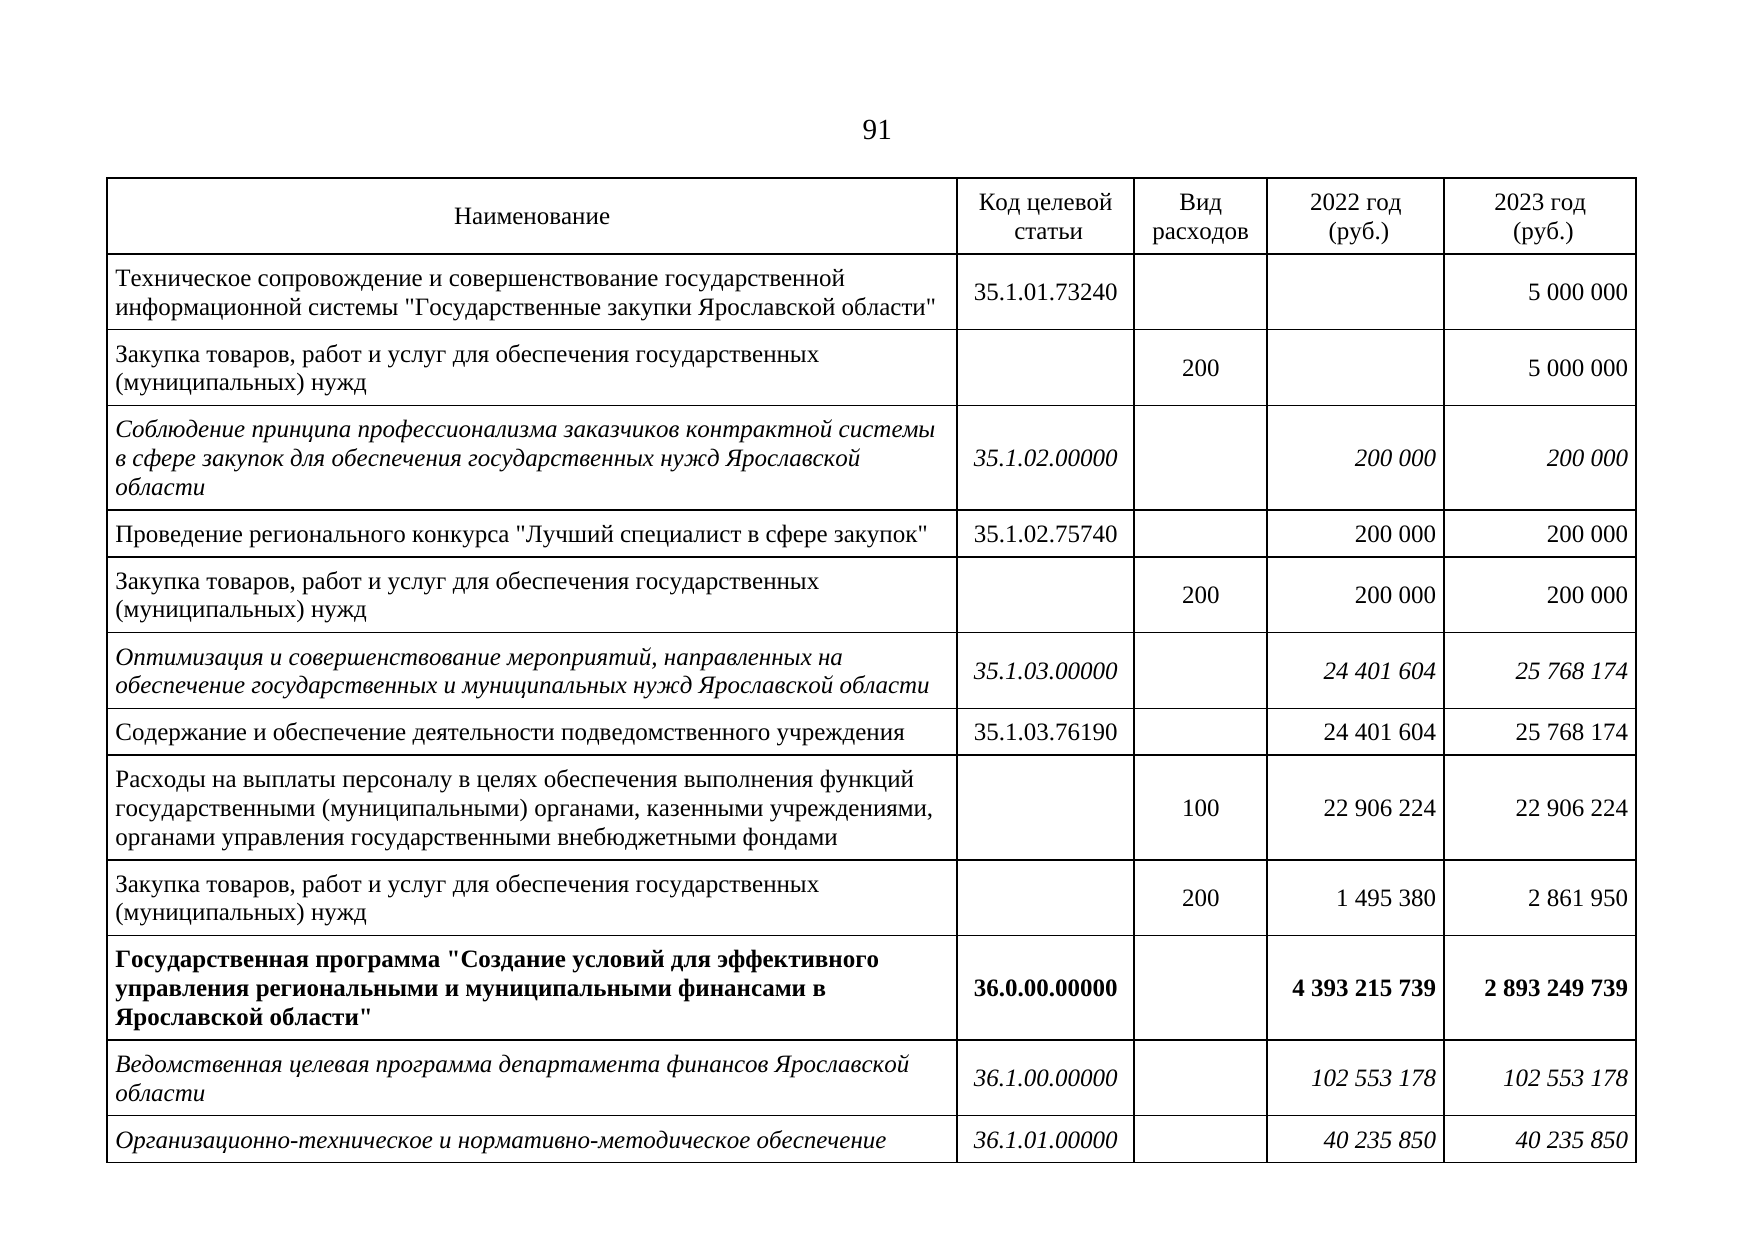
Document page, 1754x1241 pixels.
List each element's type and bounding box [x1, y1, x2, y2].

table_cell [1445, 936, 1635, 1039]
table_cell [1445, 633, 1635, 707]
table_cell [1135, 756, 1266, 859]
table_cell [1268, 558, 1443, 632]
table_header [958, 179, 1133, 253]
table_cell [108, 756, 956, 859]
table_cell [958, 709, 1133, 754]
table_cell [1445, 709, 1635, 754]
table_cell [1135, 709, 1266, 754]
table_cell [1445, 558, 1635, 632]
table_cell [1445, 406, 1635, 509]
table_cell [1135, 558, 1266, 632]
table_header [1135, 179, 1266, 253]
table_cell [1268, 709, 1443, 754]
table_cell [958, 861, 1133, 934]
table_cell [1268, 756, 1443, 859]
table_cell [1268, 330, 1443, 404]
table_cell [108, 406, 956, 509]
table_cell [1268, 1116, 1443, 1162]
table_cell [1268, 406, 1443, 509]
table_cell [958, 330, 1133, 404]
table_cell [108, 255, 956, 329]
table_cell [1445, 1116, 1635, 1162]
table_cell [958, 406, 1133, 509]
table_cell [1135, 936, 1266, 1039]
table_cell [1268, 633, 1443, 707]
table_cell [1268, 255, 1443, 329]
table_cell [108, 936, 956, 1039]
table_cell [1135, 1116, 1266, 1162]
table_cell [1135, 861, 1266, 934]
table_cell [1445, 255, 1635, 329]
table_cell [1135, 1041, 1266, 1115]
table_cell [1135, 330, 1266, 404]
table_header [108, 179, 956, 253]
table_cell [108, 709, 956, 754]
table_header [1445, 179, 1635, 253]
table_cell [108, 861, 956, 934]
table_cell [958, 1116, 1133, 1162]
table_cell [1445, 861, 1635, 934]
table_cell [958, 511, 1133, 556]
table_header [1268, 179, 1443, 253]
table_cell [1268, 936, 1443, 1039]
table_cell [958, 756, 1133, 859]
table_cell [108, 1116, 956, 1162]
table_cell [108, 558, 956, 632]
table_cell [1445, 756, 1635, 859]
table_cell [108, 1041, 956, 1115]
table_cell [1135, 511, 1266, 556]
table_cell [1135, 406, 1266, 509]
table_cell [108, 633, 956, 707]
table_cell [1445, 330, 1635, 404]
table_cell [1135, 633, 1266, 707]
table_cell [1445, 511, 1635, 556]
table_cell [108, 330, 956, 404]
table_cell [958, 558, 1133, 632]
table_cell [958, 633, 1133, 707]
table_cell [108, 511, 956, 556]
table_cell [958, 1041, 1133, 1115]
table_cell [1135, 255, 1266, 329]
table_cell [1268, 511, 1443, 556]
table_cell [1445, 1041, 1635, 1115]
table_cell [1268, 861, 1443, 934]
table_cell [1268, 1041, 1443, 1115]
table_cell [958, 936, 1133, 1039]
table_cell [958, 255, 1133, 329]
